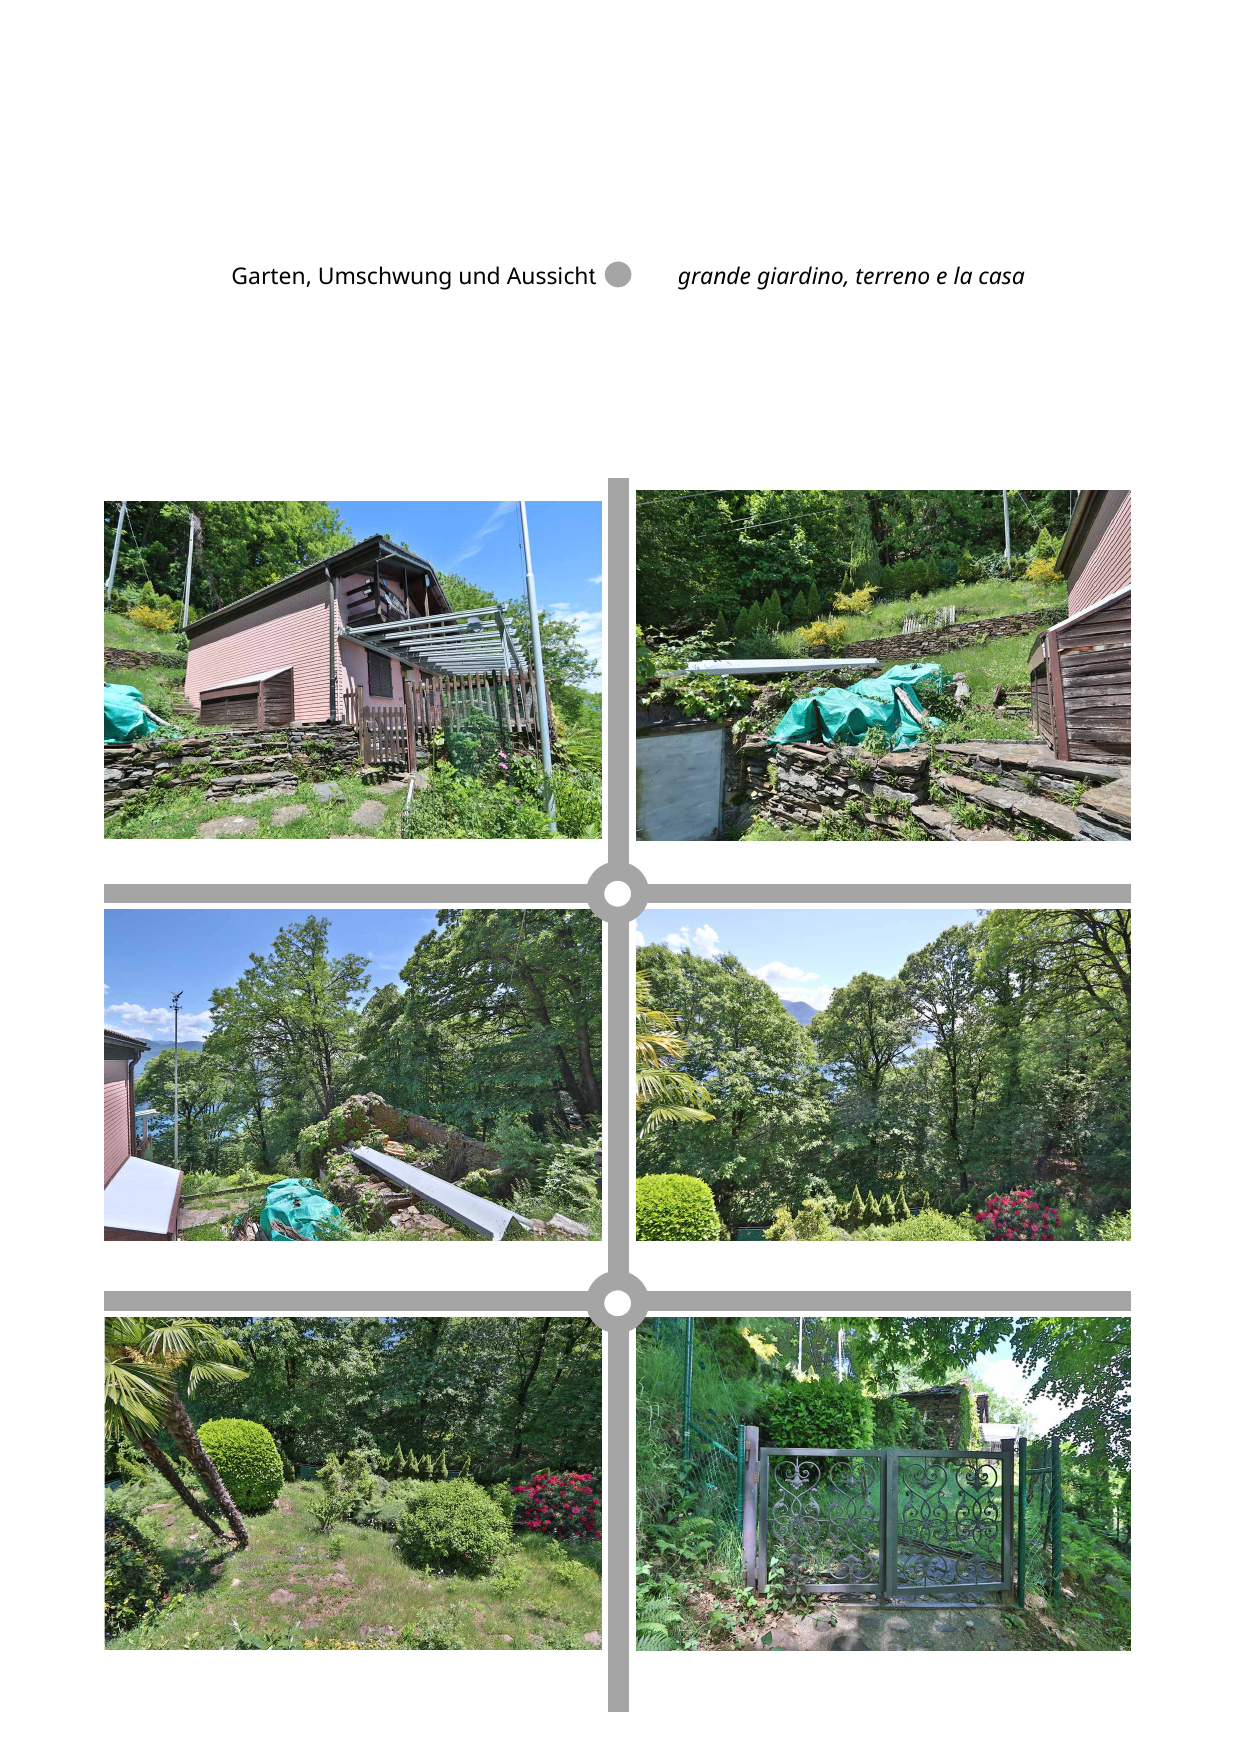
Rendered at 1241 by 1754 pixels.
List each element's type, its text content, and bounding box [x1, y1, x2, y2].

picture [104, 1317, 602, 1650]
text Garten, Umschwung und Aussichten grande giardino, terreno e la casa [118, 260, 600, 291]
picture [636, 1317, 1131, 1651]
picture [104, 909, 602, 1241]
picture [104, 501, 602, 839]
picture [636, 909, 1131, 1241]
picture [636, 490, 1131, 841]
text Garten, Umschwung und Aussichten grande giardino, terreno e la casa [636, 260, 1122, 291]
